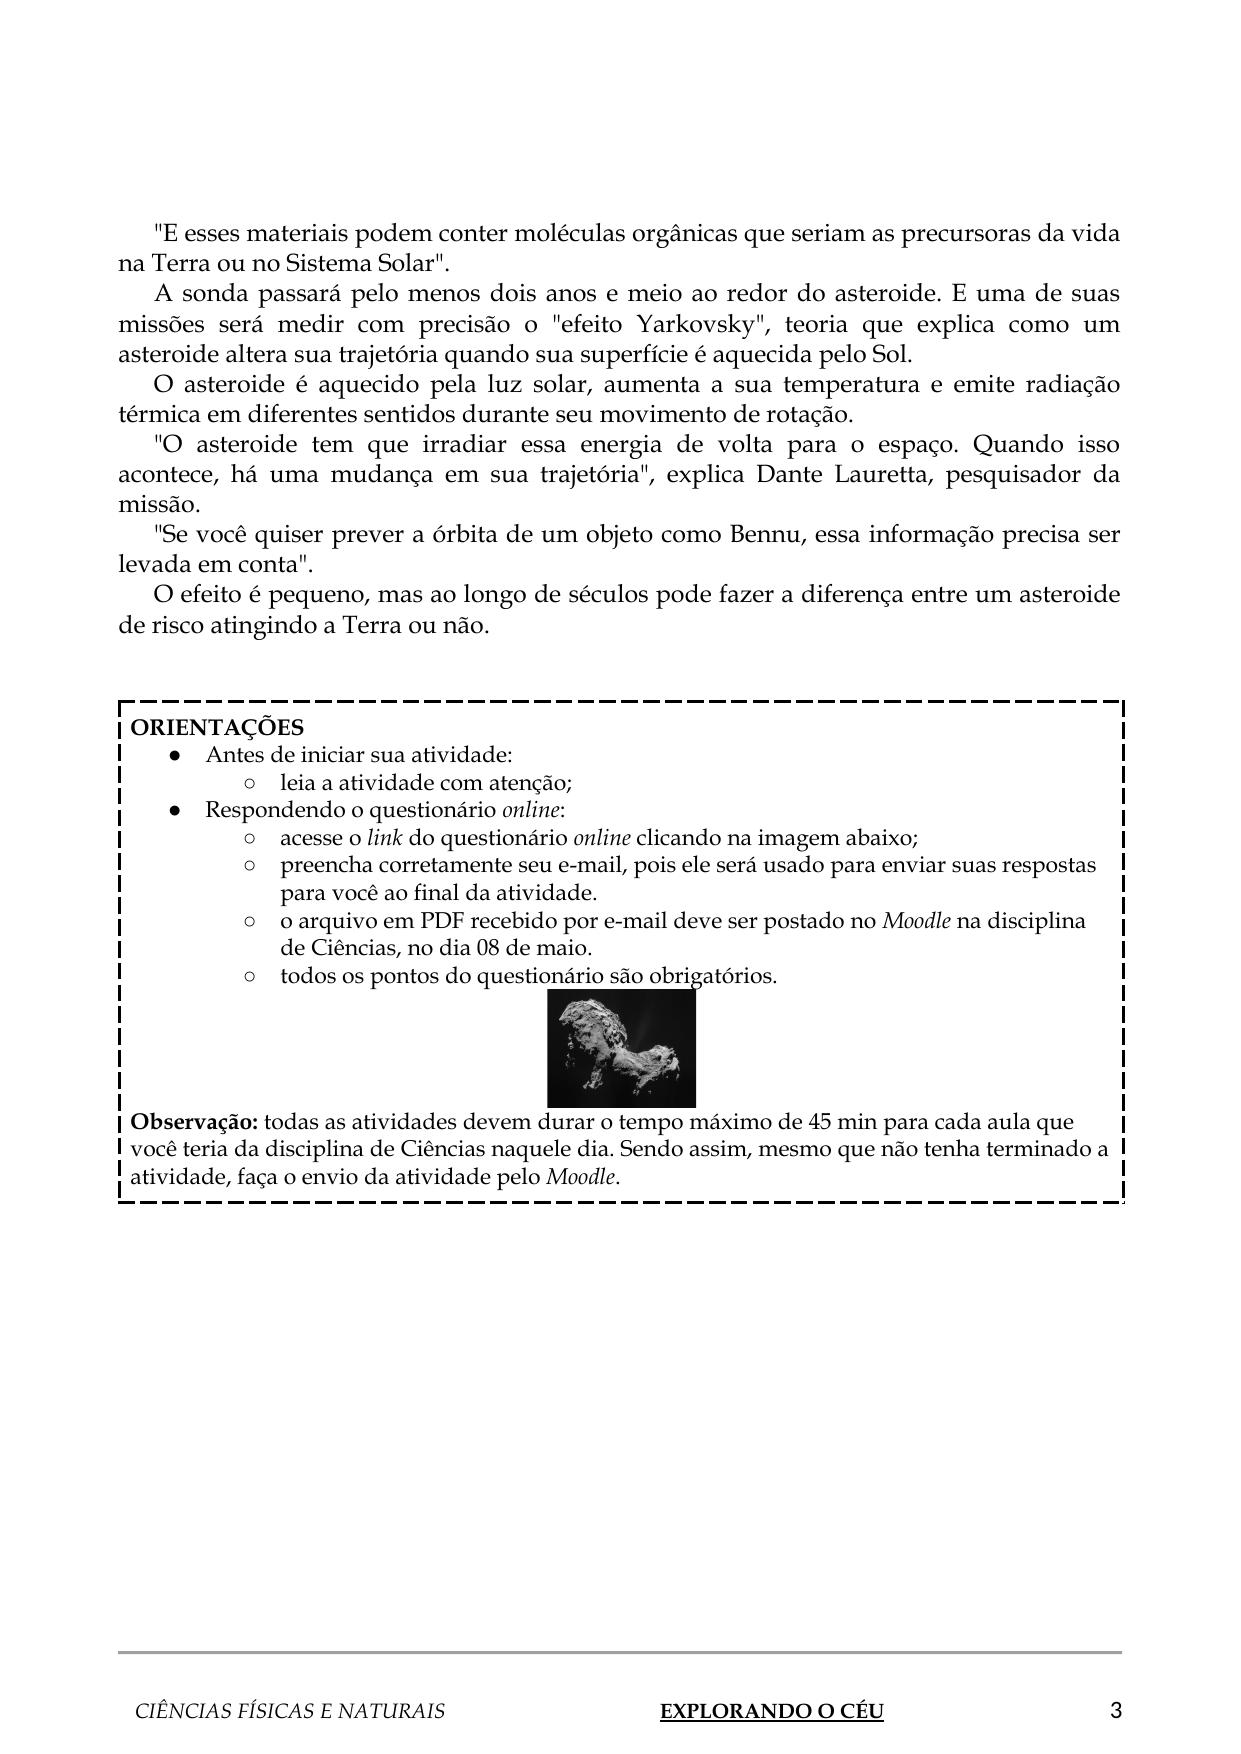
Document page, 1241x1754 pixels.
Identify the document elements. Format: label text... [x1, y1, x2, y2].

picture [547, 989, 697, 1108]
table_header ORIENTAÇÕES Antes de iniciar sua atividade: leia a atividade com atenção; Respondendo o questionário online: acesse o link do questionário online clicando na imagem abaixo; preencha corretamente seu e-mail, pois ele será usado para enviar suas respostas para você ao final da atividade. o arquivo em PDF recebido por e-mail deve ser postado no Moodle na disciplina de Ciências, no dia 08 de maio. todos os pontos do questionário são obrigatórios. Observação: todas as atividades devem durar o tempo máximo de 45 min para cada aula que você teria da disciplina de Ciências naquele dia. Sendo assim, mesmo que não tenha terminado a atividade, faça o envio da atividade pelo Moodle. [120, 700, 1124, 1201]
text "E esses materiais podem conter moléculas orgânicas que seriam as precursoras da vida na Terra ou no Sistema Solar". [118, 218, 1122, 279]
text "O asteroide tem que irradiar essa energia de volta para o espaço. Quando isso acontece, há uma mudança em sua trajetória", explica Dante Lauretta, pesquisador da missão. [118, 429, 1122, 519]
text "Se você quiser prever a órbita de um objeto como Bennu, essa informação precisa ser levada em conta". [118, 519, 1122, 580]
text O asteroide é aquecido pela luz solar, aumenta a sua temperatura e emite radiação térmica em diferentes sentidos durante seu movimento de rotação. [118, 369, 1122, 429]
text O efeito é pequeno, mas ao longo de séculos pode fazer a diferença entre um asteroide de risco atingindo a Terra ou não. [118, 580, 1122, 640]
text A sonda passará pelo menos dois anos e meio ao redor do asteroide. E uma de suas missões será medir com precisão o "efeito Yarkovsky", teoria que explica como um asteroide altera sua trajetória quando sua superfície é aquecida pelo Sol. [118, 279, 1122, 369]
